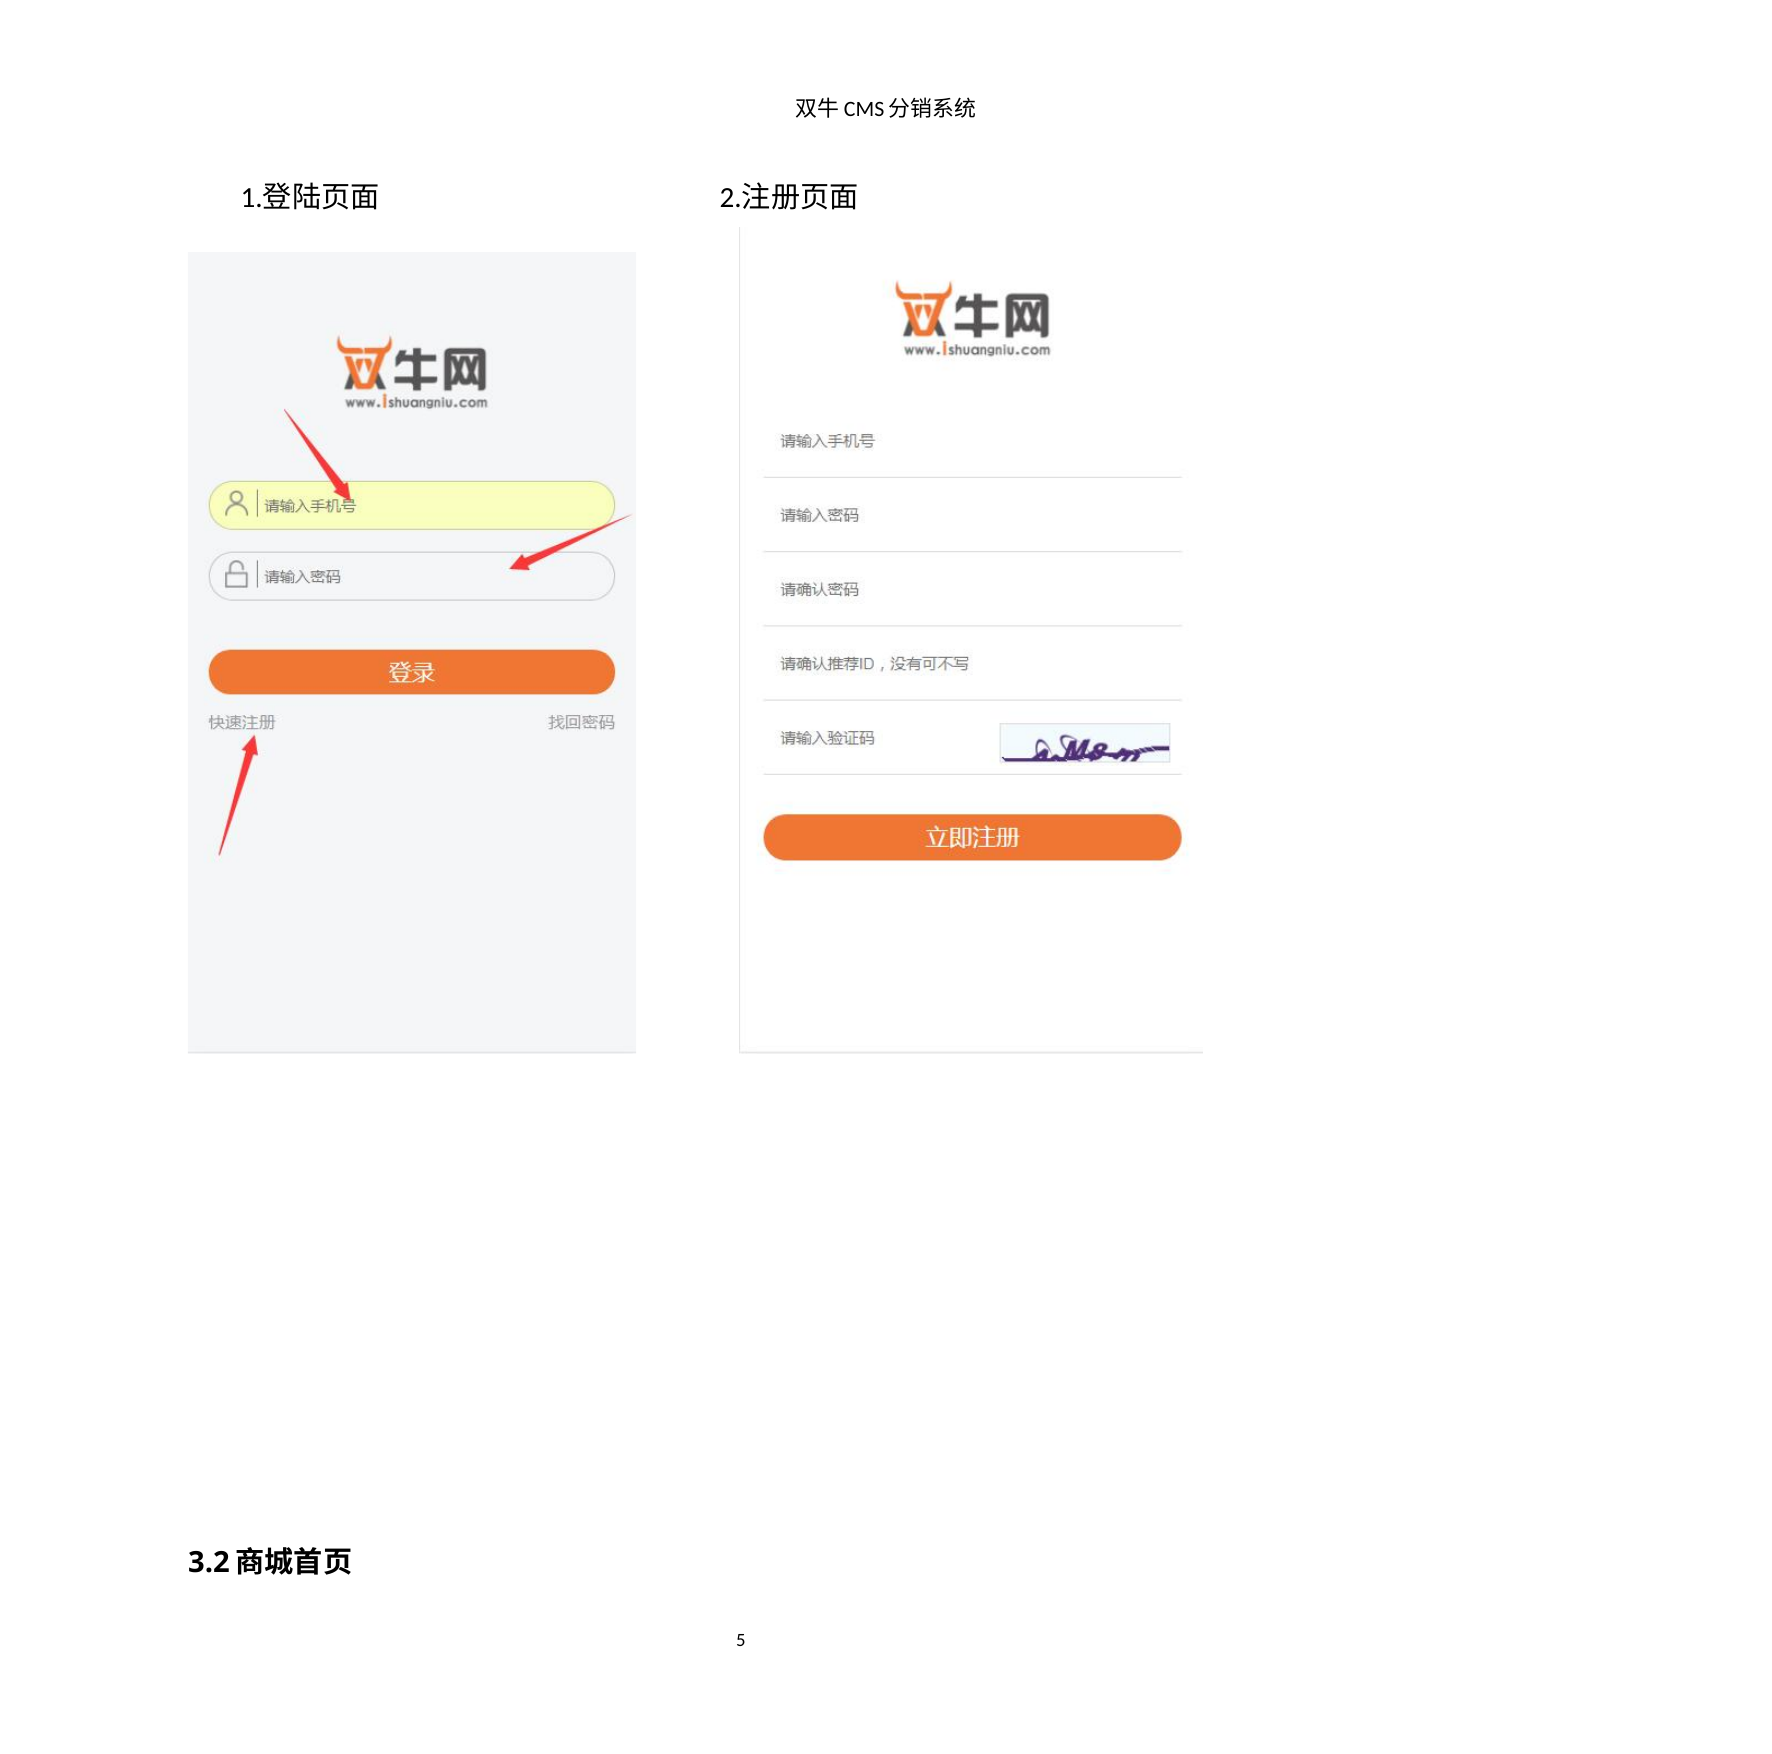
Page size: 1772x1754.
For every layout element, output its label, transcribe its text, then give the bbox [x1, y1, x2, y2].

list 3.2商城首页 [188, 1527, 1584, 1592]
list 1.登陆页面 2.注册页面 [188, 162, 1584, 227]
picture [187, 252, 637, 1054]
picture [739, 227, 1203, 1054]
